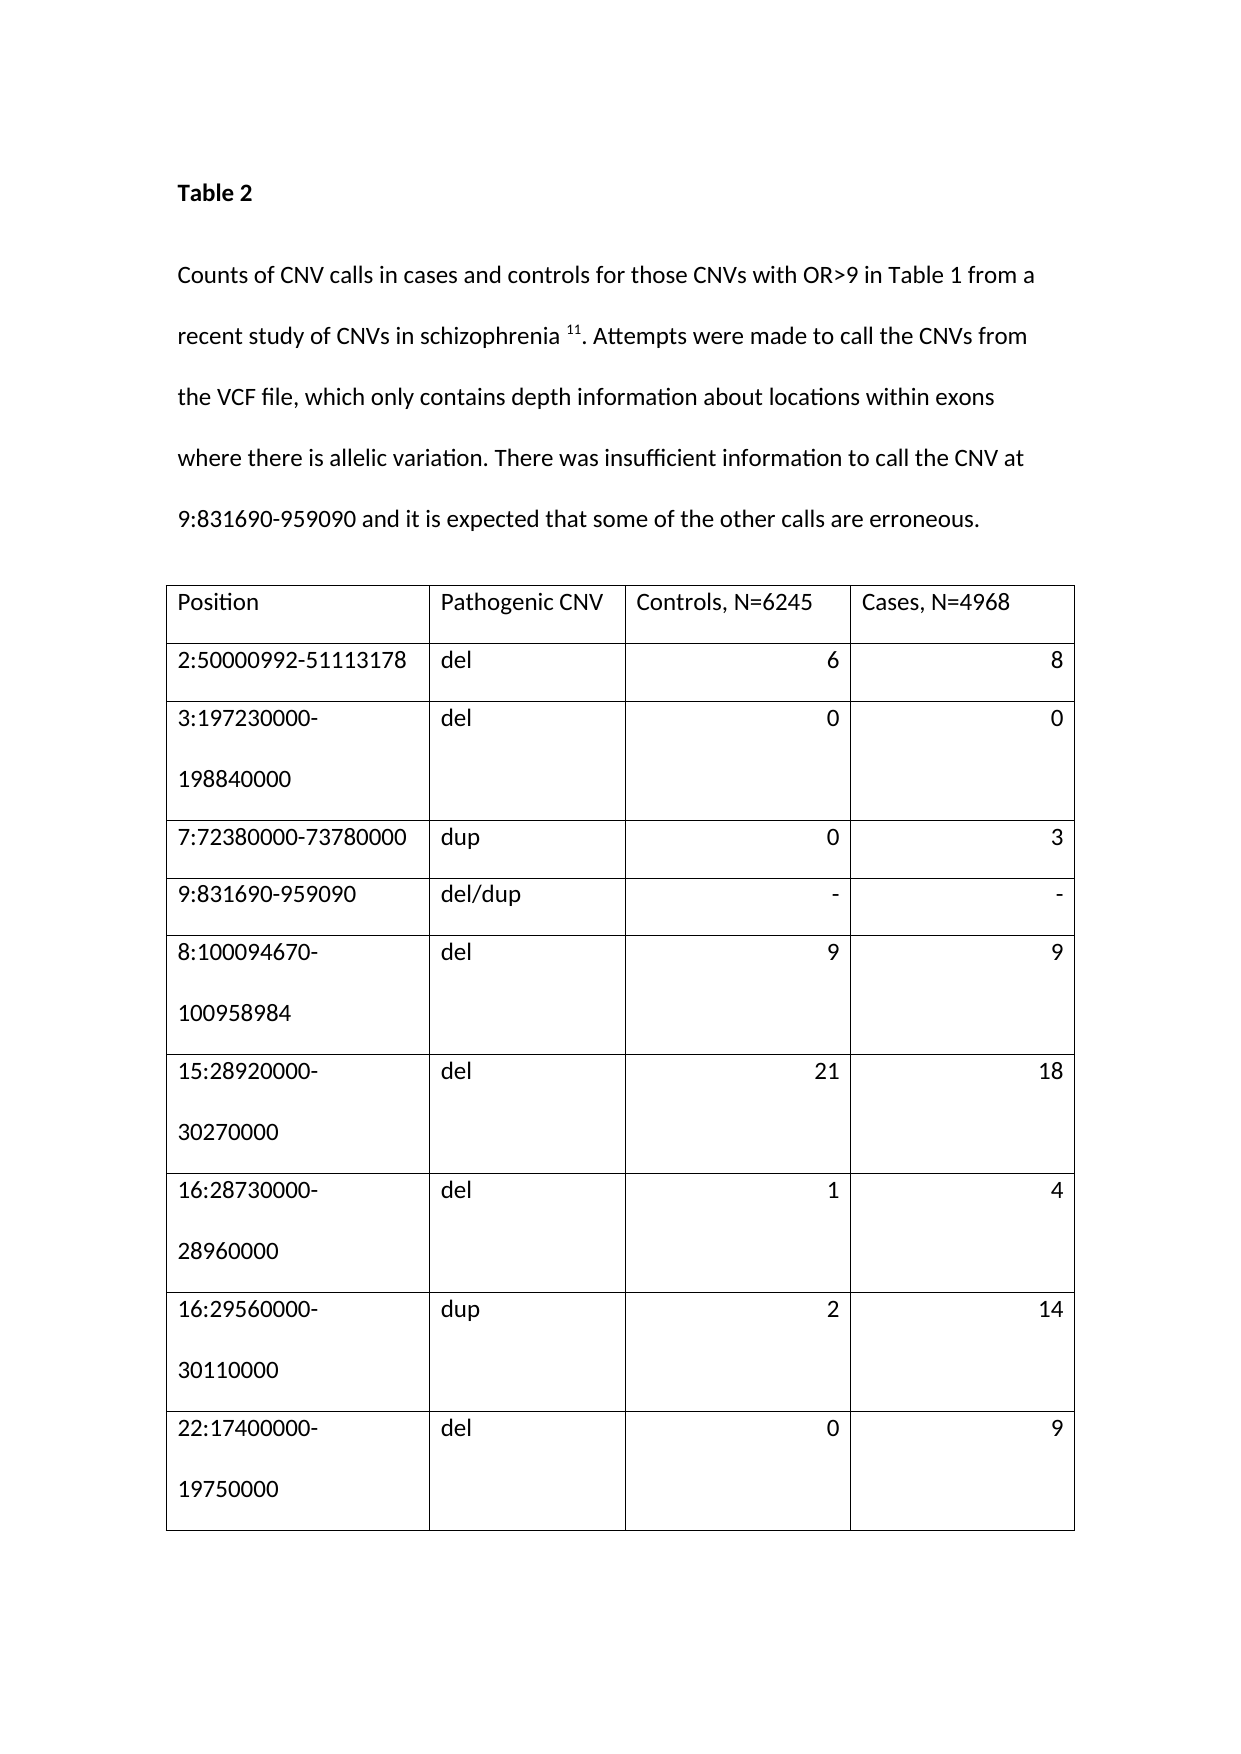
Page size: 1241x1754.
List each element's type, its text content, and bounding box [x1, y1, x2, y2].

table_cell del/dup [430, 879, 625, 935]
table_cell del [430, 644, 625, 701]
table_cell del [430, 936, 625, 1054]
table_cell 0 [851, 702, 1074, 819]
table_cell del [430, 1055, 625, 1173]
table_cell 2 [626, 1293, 850, 1411]
table_cell 3:197230000-198840000 [167, 702, 429, 819]
table_cell del [430, 1412, 625, 1529]
table_cell 9 [626, 936, 850, 1054]
table_cell 9 [851, 1412, 1074, 1529]
table_cell 21 [626, 1055, 850, 1173]
text Table 2 [177, 177, 1063, 208]
table_cell 18 [851, 1055, 1074, 1173]
table_cell 0 [626, 1412, 850, 1529]
table_cell 7:72380000-73780000 [167, 821, 429, 877]
table_cell 22:17400000-19750000 [167, 1412, 429, 1529]
table_header Pathogenic CNV [430, 586, 625, 643]
table_cell dup [430, 1293, 625, 1411]
table_cell 4 [851, 1174, 1074, 1292]
table_cell 8:100094670-100958984 [167, 936, 429, 1054]
table_cell 16:29560000-30110000 [167, 1293, 429, 1411]
text Counts of CNV calls in cases and controls for those CNVs with OR>9 in Table 1 from a recent study of CNVs in schizophrenia 11. Attempts were made to call the CNVs from the VCF file, which only contains depth information about locations within exons where there is allelic variation. There was insufficient information to call the CNV at 9:831690-959090 and it is expected that some of the other calls are erroneous. [177, 259, 1063, 534]
table_header Cases, N=4968 [851, 586, 1074, 643]
table_cell 9:831690-959090 [167, 879, 429, 935]
table_cell 2:50000992-51113178 [167, 644, 429, 701]
table_cell - [626, 879, 850, 935]
table_cell 3 [851, 821, 1074, 877]
table_cell 6 [626, 644, 850, 701]
table_cell 8 [851, 644, 1074, 701]
table_cell del [430, 702, 625, 819]
table_cell - [851, 879, 1074, 935]
table_header Controls, N=6245 [626, 586, 850, 643]
table_header Position [167, 586, 429, 643]
table_cell 9 [851, 936, 1074, 1054]
table_cell 15:28920000-30270000 [167, 1055, 429, 1173]
table_cell dup [430, 821, 625, 877]
table_cell 14 [851, 1293, 1074, 1411]
table_cell 1 [626, 1174, 850, 1292]
table_cell del [430, 1174, 625, 1292]
table_cell 0 [626, 821, 850, 877]
table_cell 0 [626, 702, 850, 819]
table_cell 16:28730000-28960000 [167, 1174, 429, 1292]
